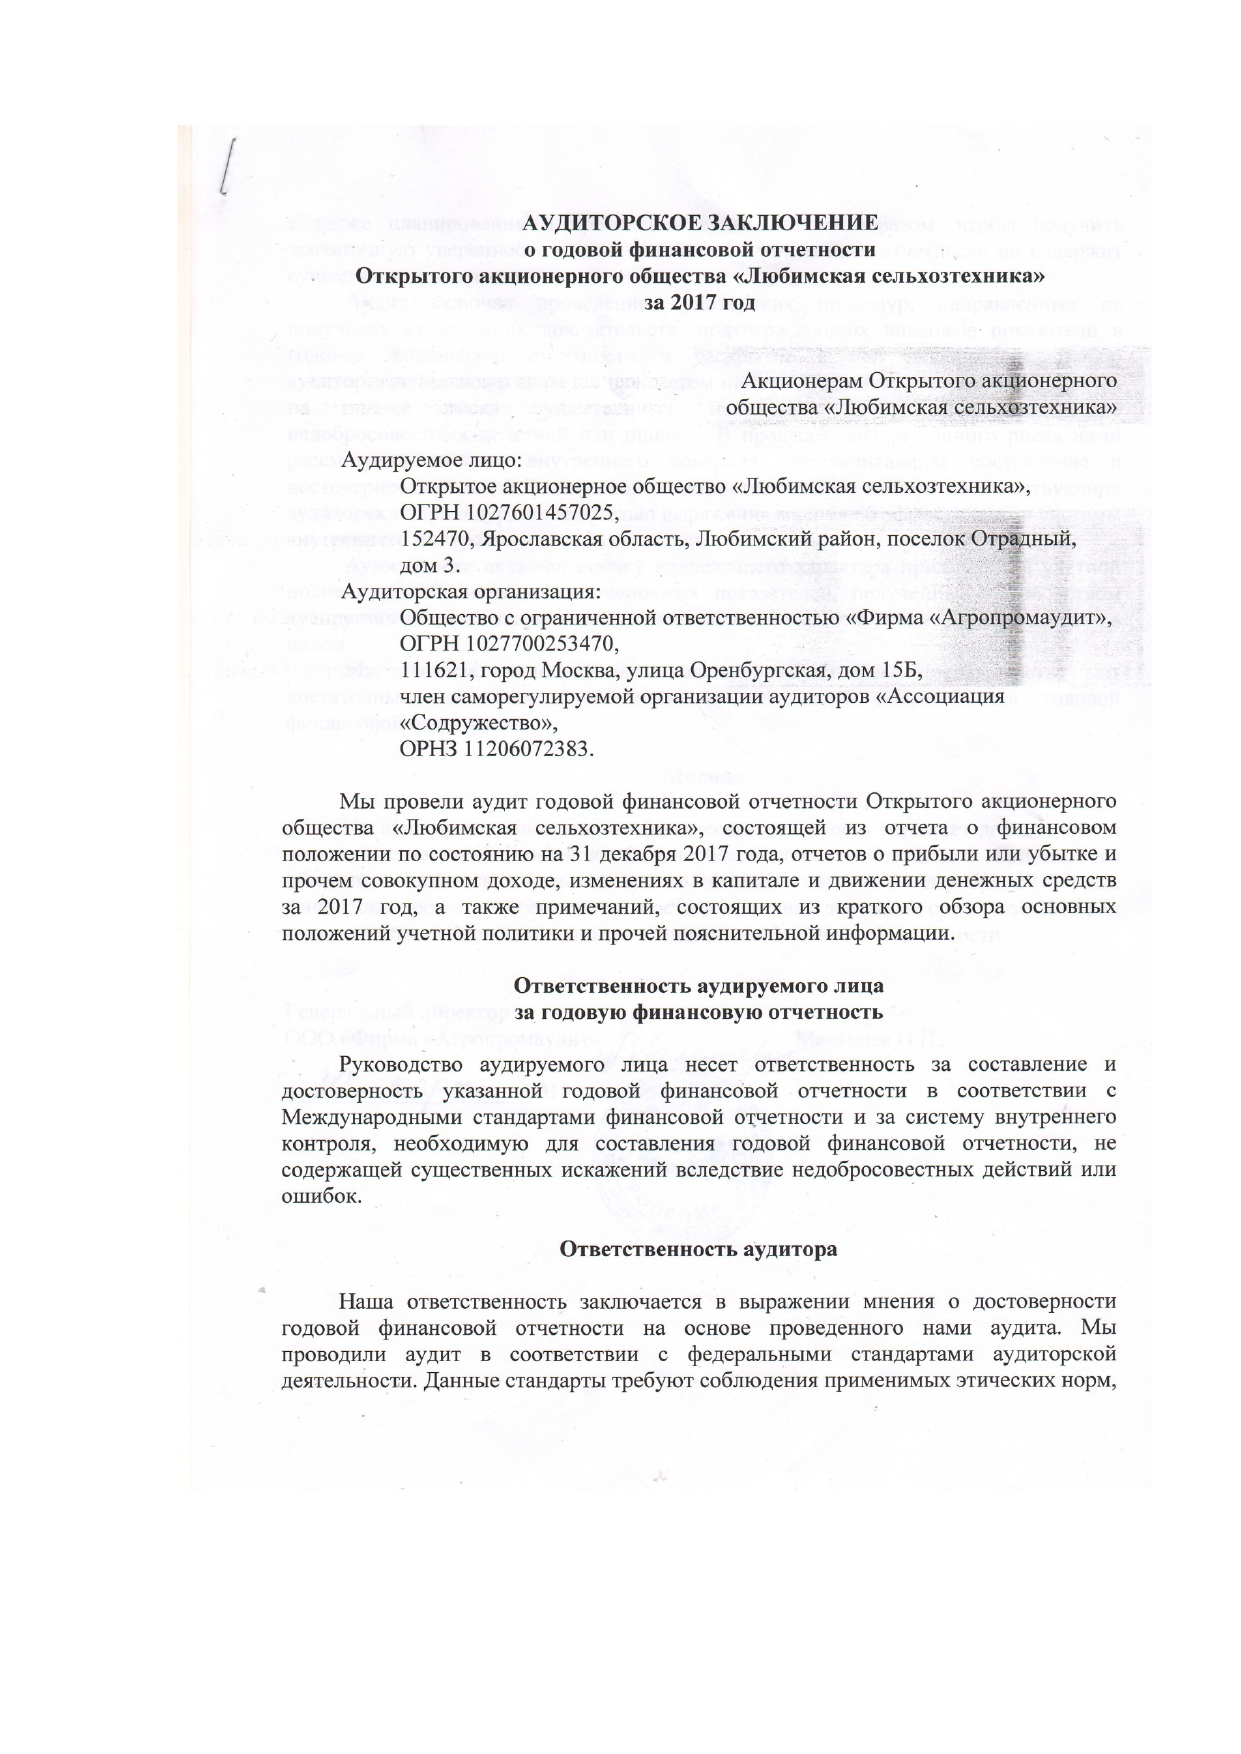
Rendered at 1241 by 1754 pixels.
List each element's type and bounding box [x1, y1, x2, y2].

picture [177, 118, 1152, 1496]
